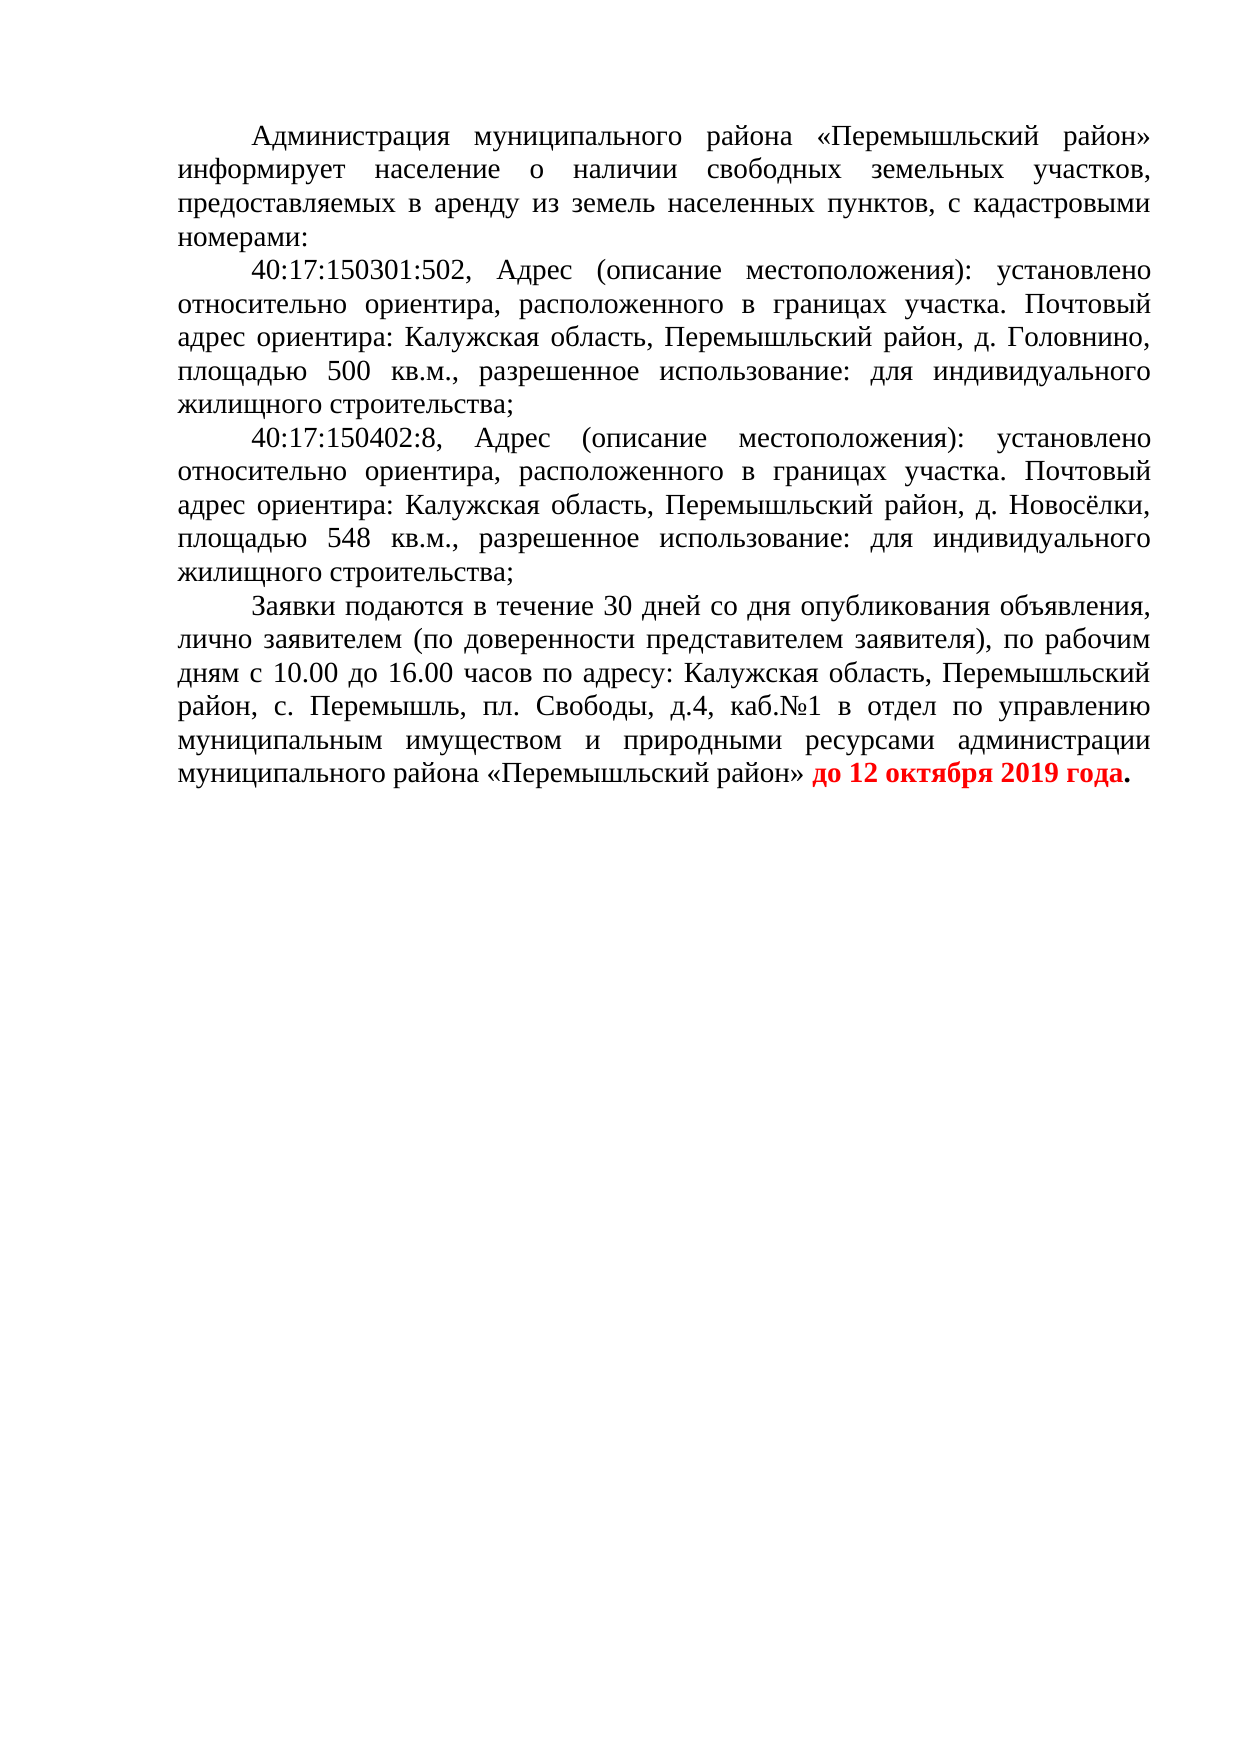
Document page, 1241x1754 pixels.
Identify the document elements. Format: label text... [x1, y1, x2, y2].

text 40:17:150301:502, Адрес (описание местоположения): установлено относительно ориентира, расположенного в границах участка. Почтовый адрес ориентира: Калужская область, Перемышльский район, д. Головнино, площадью 500 кв.м., разрешенное использование: для индивидуального жилищного строительства; [177, 252, 1152, 420]
text Администрация муниципального района «Перемышльский район» информирует население о наличии свободных земельных участков, предоставляемых в аренду из земель населенных пунктов, с кадастровыми номерами: [177, 118, 1152, 252]
text Заявки подаются в течение 30 дней со дня опубликования объявления, лично заявителем (по доверенности представителем заявителя), по рабочим дням с 10.00 до 16.00 часов по адресу: Калужская область, Перемышльский район, с. Перемышль, пл. Свободы, д.4, каб.№1 в отдел по управлению муниципальным имуществом и природными ресурсами администрации муниципального района «Перемышльский район» до 12 октября 2019 года. [177, 588, 1152, 789]
text 40:17:150402:8, Адрес (описание местоположения): установлено относительно ориентира, расположенного в границах участка. Почтовый адрес ориентира: Калужская область, Перемышльский район, д. Новосёлки, площадью 548 кв.м., разрешенное использование: для индивидуального жилищного строительства; [177, 420, 1152, 588]
